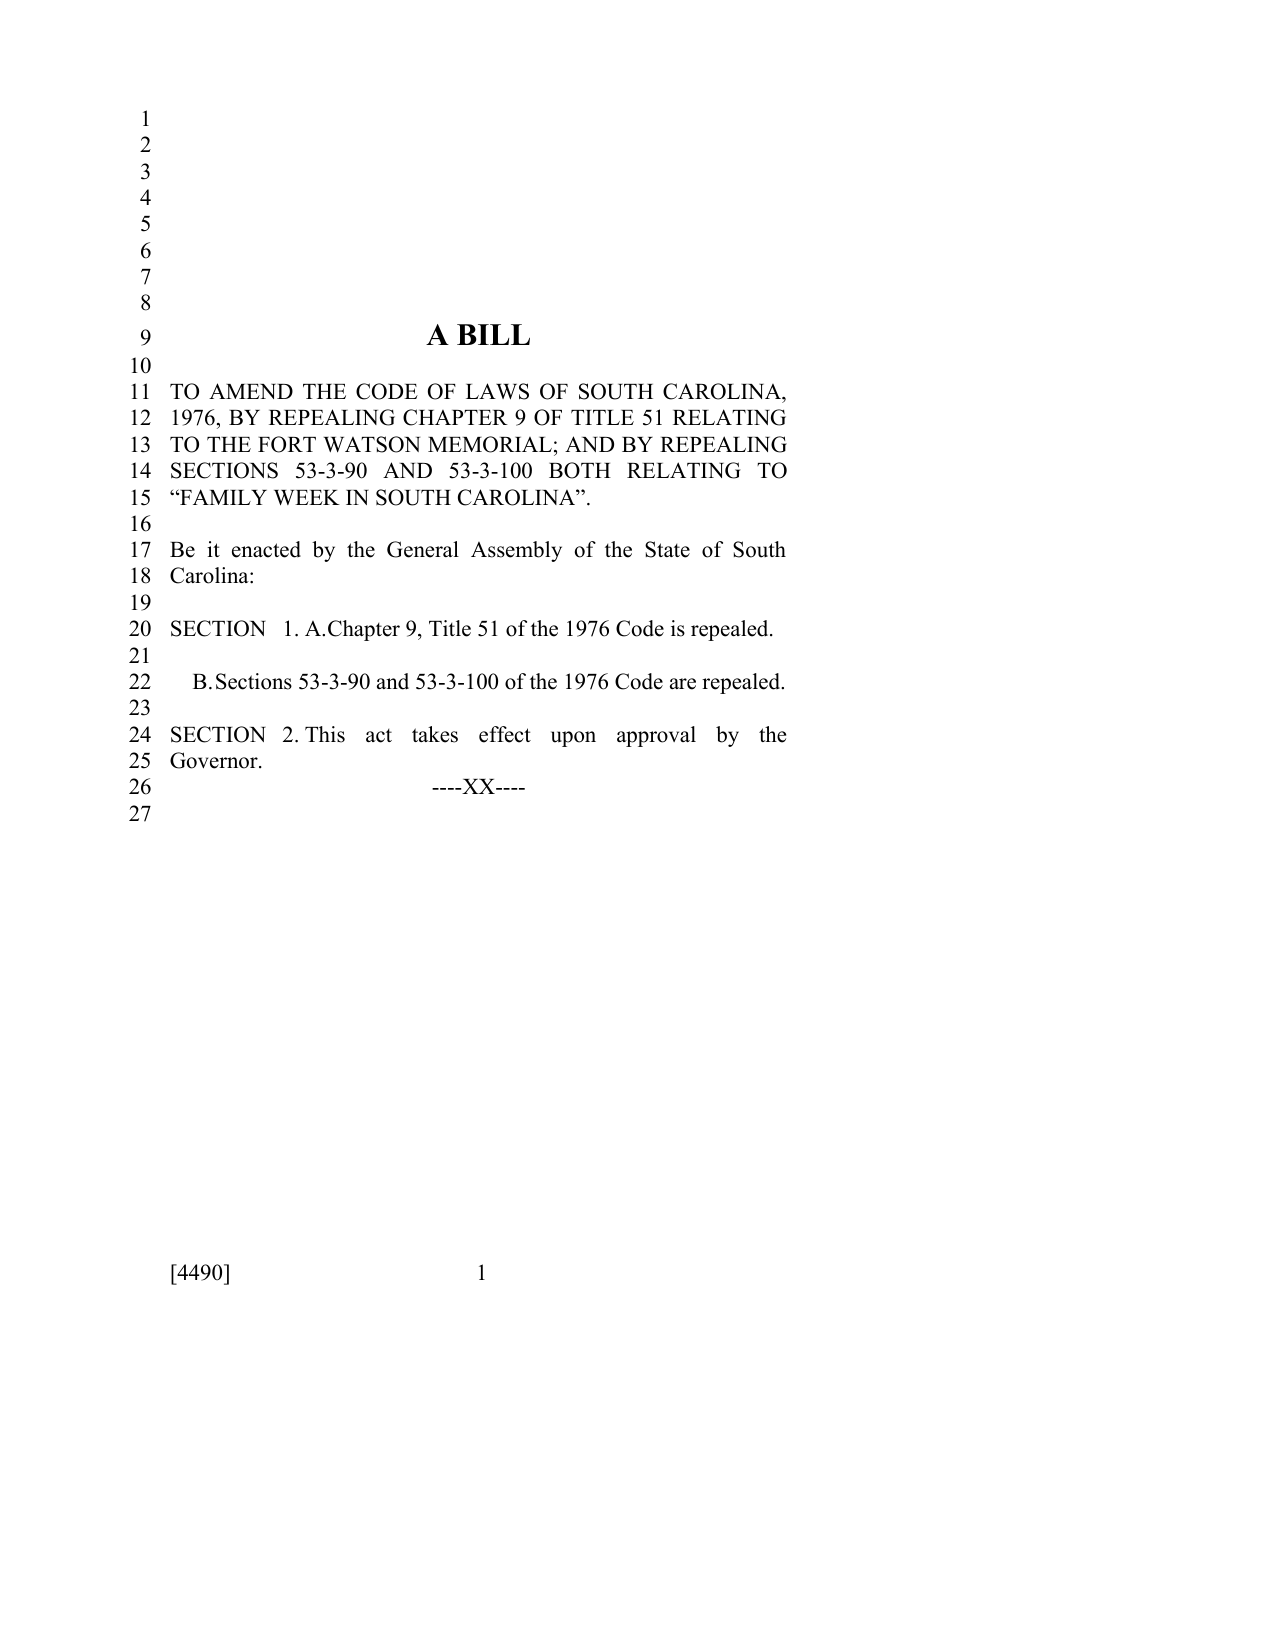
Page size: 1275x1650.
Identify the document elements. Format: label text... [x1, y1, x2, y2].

text SECTION 2. This act takes effect upon approval by the Governor. [169, 721, 787, 773]
text ----XX---- [169, 773, 787, 800]
text SECTION 1. A. Chapter 9, Title 51 of the 1976 Code is repealed. [169, 615, 787, 642]
text A BILL [169, 316, 787, 352]
text TO AMEND THE CODE OF LAWS OF SOUTH CAROLINA, 1976, BY REPEALING CHAPTER 9 OF TITLE 51 RELATING TO THE FORT WATSON MEMORIAL; AND BY REPEALING SECTIONS 53-3-90 AND 53-3-100 BOTH RELATING TO “FAMILY WEEK IN SOUTH CAROLINA”. [169, 378, 787, 510]
text B. Sections 53-3-90 and 53-3-100 of the 1976 Code are repealed. [169, 668, 787, 694]
text Be it enacted by the General Assembly of the State of South Carolina: [169, 536, 787, 589]
